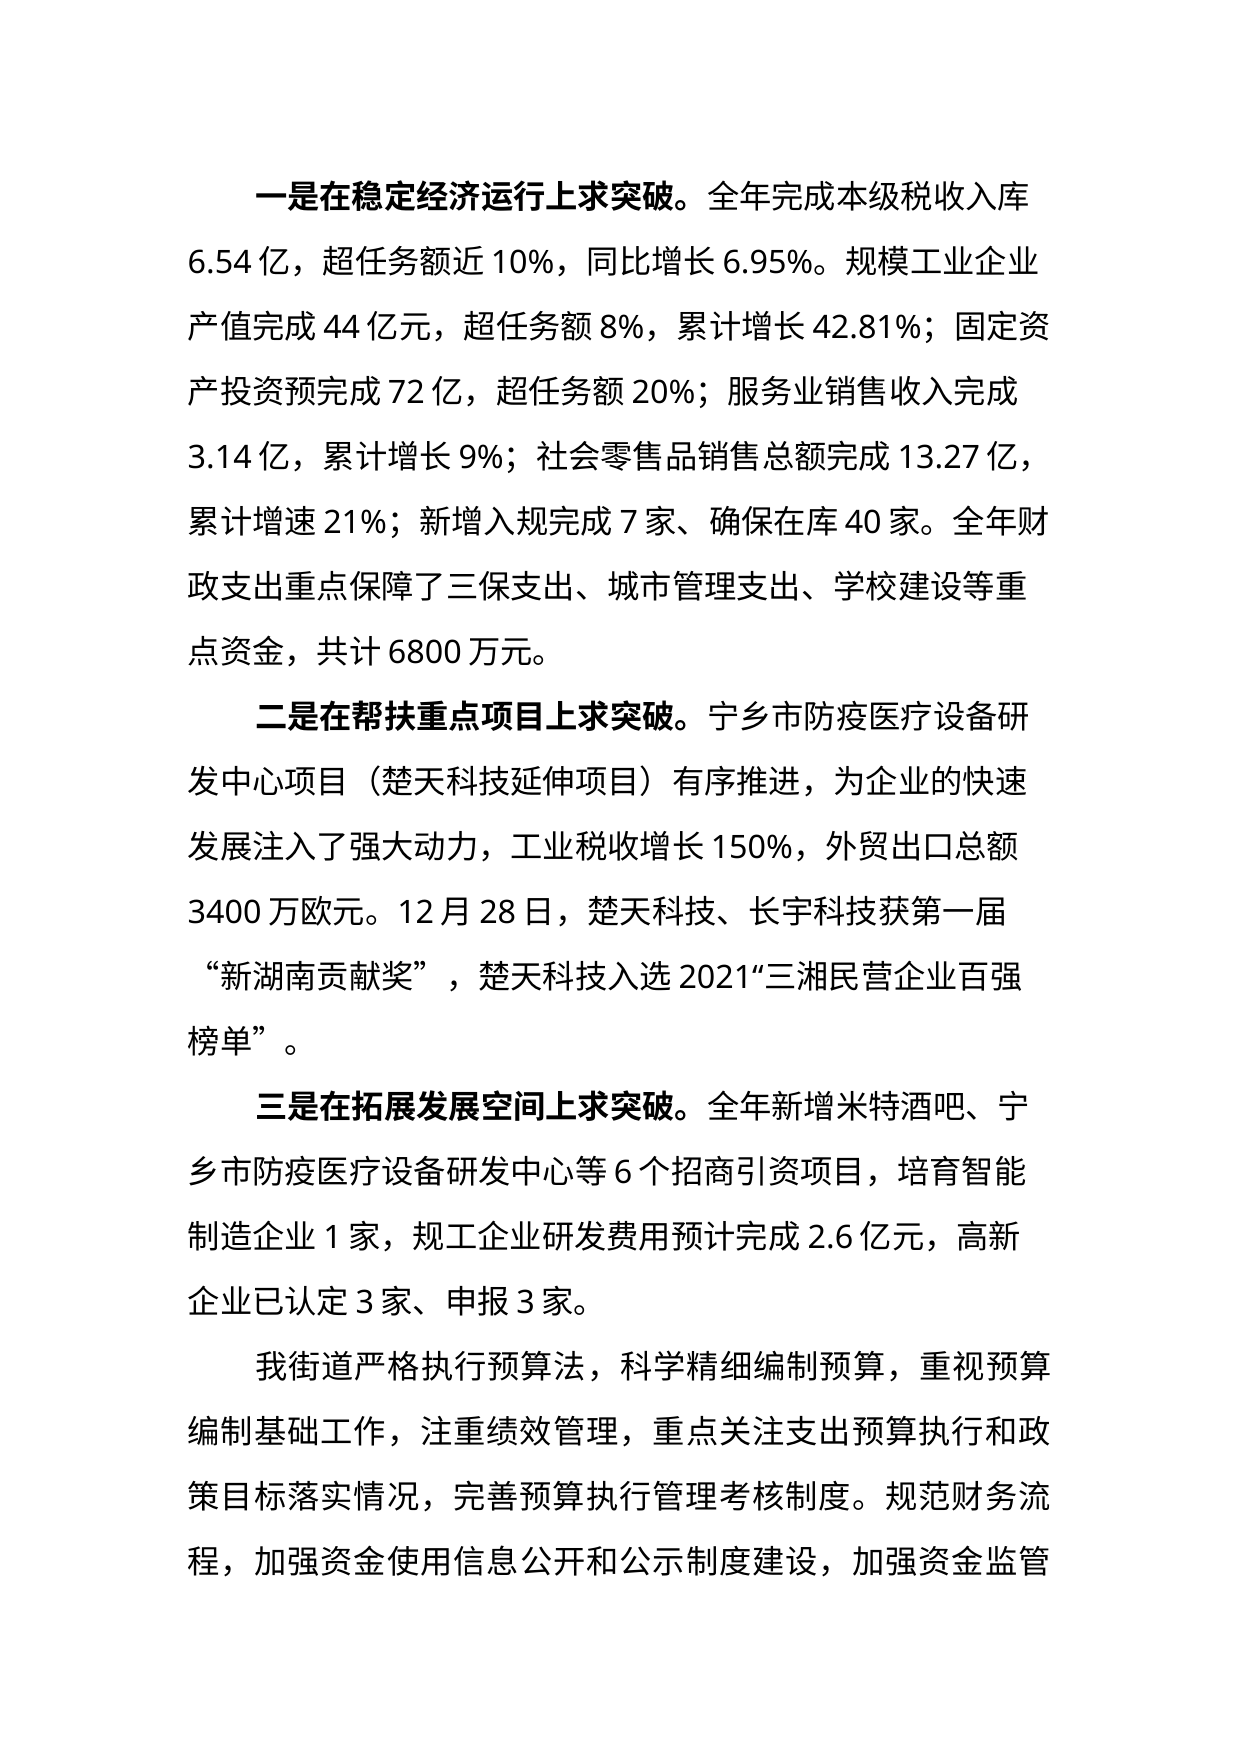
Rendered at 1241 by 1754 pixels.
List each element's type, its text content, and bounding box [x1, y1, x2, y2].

text 三是在拓展发展空间上求突破。全年新增米特酒吧、宁乡市防疫医疗设备研发中心等6个招商引资项目，培育智能制造企业1家，规工企业研发费用预计完成 2.6亿元，高新企业已认定3家、申报3家。 [187, 1072, 1053, 1332]
text 一是在稳定经济运行上求突破。全年完成本级税收入库6.54亿，超任务额近10%，同比增长6.95%。规模工业企业产值完成44亿元，超任务额8%，累计增长42.81%；固定资产投资预完成72亿，超任务额20%；服务业销售收入完成3.14亿，累计增长9%；社会零售品销售总额完成13.27亿，累计增速21%；新增入规完成7家、确保在库40家。全年财政支出重点保障了三保支出、城市管理支出、学校建设等重点资金，共计6800万元。 [187, 162, 1053, 682]
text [187, 1332, 1053, 1592]
text 二是在帮扶重点项目上求突破。宁乡市防疫医疗设备研发中心项目（楚天科技延伸项目）有序推进，为企业的快速发展注入了强大动力，工业税收增长150%，外贸出口总额3400万欧元。12月28日，楚天科技、长宇科技获第一届“新湖南贡献奖”，楚天科技入选2021“三湘民营企业百强榜单”。 [187, 682, 1053, 1072]
